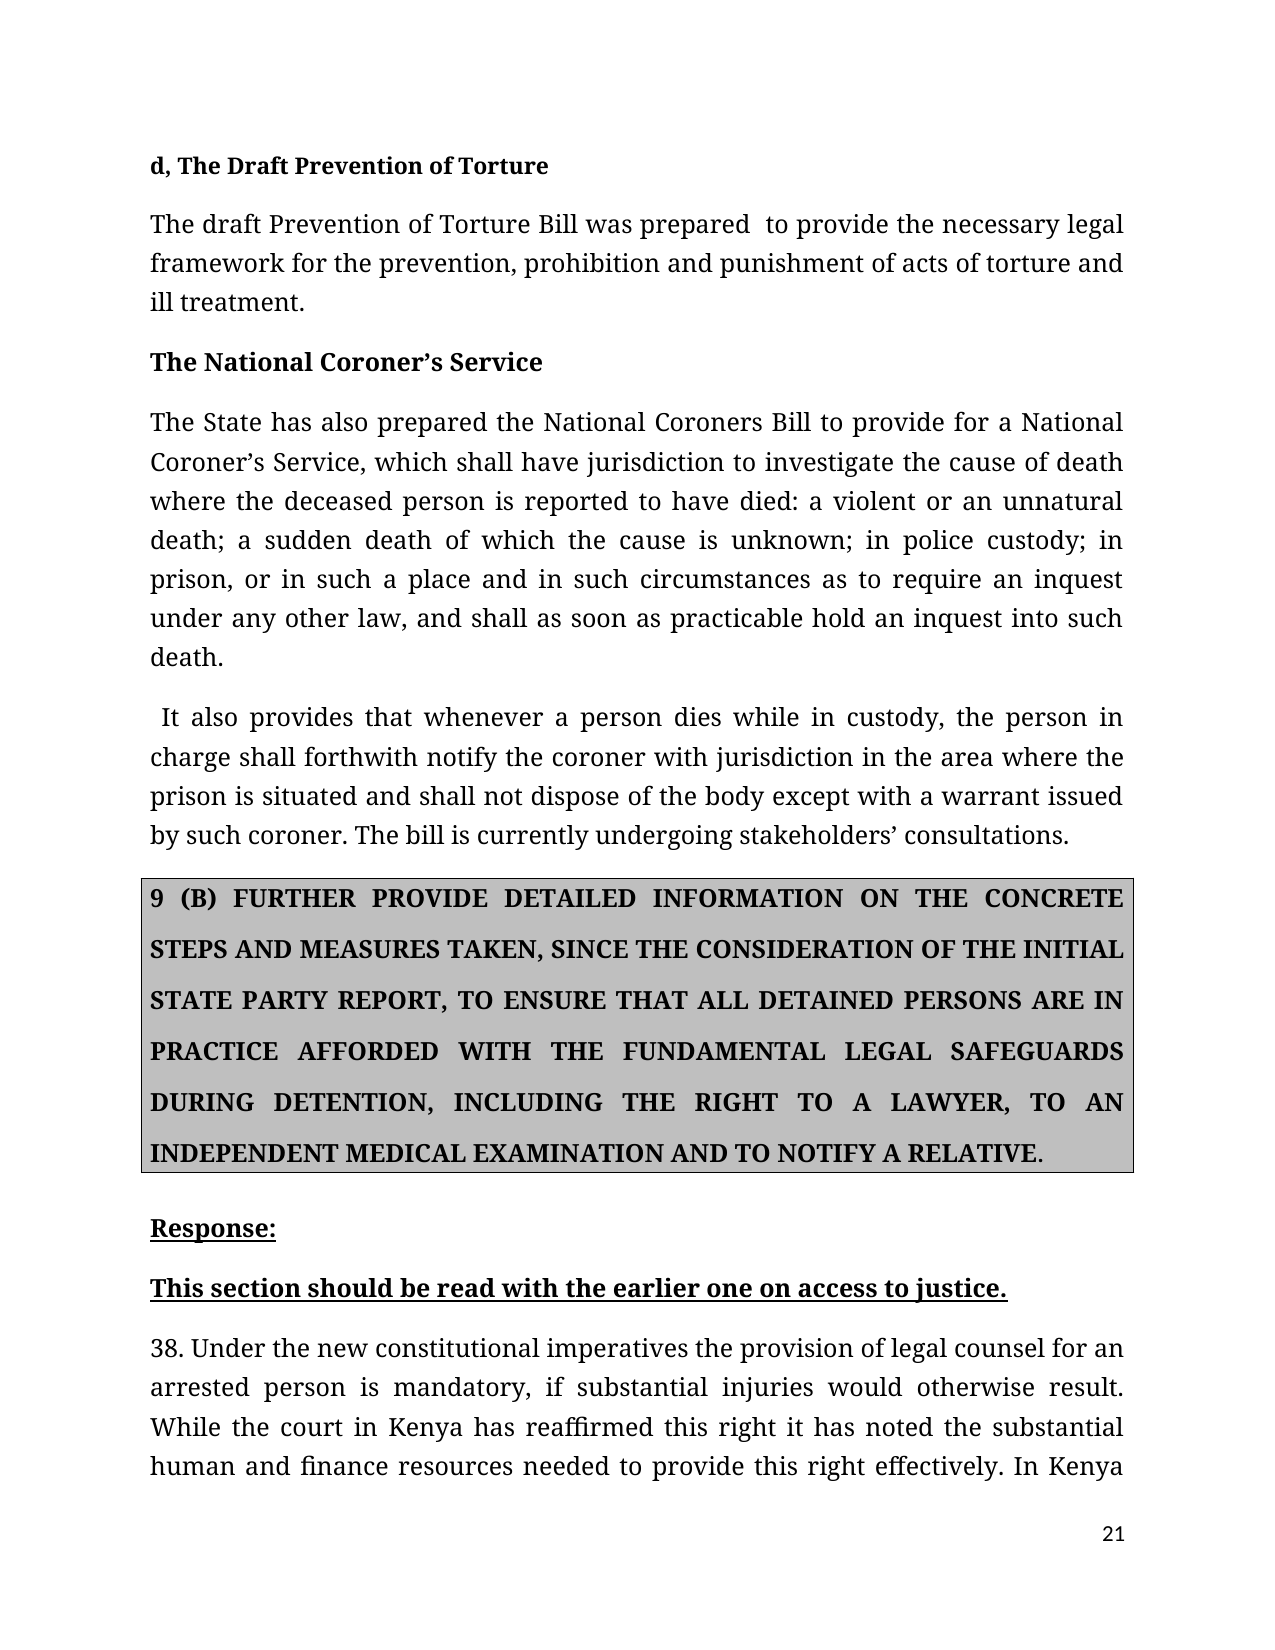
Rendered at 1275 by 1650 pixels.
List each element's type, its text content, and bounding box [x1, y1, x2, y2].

text The National Coroner’s Service [150, 345, 1125, 379]
text d, The Draft Prevention of Torture [150, 150, 1125, 181]
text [150, 1331, 1125, 1482]
text 9 (B) FURTHER PROVIDE DETAILED INFORMATION ON THE CONCRETE STEPS AND MEASURES TAKEN, SINCE THE CONSIDERATION OF THE INITIAL STATE PARTY REPORT, TO ENSURE THAT ALL DETAINED PERSONS ARE IN PRACTICE AFFORDED WITH THE FUNDAMENTAL LEGAL SAFEGUARDS DURING DETENTION, INCLUDING THE RIGHT TO A LAWYER, TO AN INDEPENDENT MEDICAL EXAMINATION AND TO NOTIFY A RELATIVE. [142, 879, 1133, 1172]
text The State has also prepared the National Coroners Bill to provide for a National Coroner’s Service, which shall have jurisdiction to investigate the cause of death where the deceased person is reported to have died: a violent or an unnatural death; a sudden death of which the cause is unknown; in police custody; in prison, or in such a place and in such circumstances as to require an inquest under any other law, and shall as soon as practicable hold an inquest into such death. [150, 405, 1125, 674]
text Response: [150, 1211, 1125, 1245]
text This section should be read with the earlier one on access to justice. [150, 1271, 1125, 1305]
text It also provides that whenever a person dies while in custody, the person in charge shall forthwith notify the coroner with jurisdiction in the area where the prison is situated and shall not dispose of the body except with a warrant issued by such coroner. The bill is currently undergoing stakeholders’ consultations. [150, 700, 1125, 852]
text The draft Prevention of Torture Bill was prepared to provide the necessary legal framework for the prevention, prohibition and punishment of acts of torture and ill treatment. [150, 207, 1125, 319]
